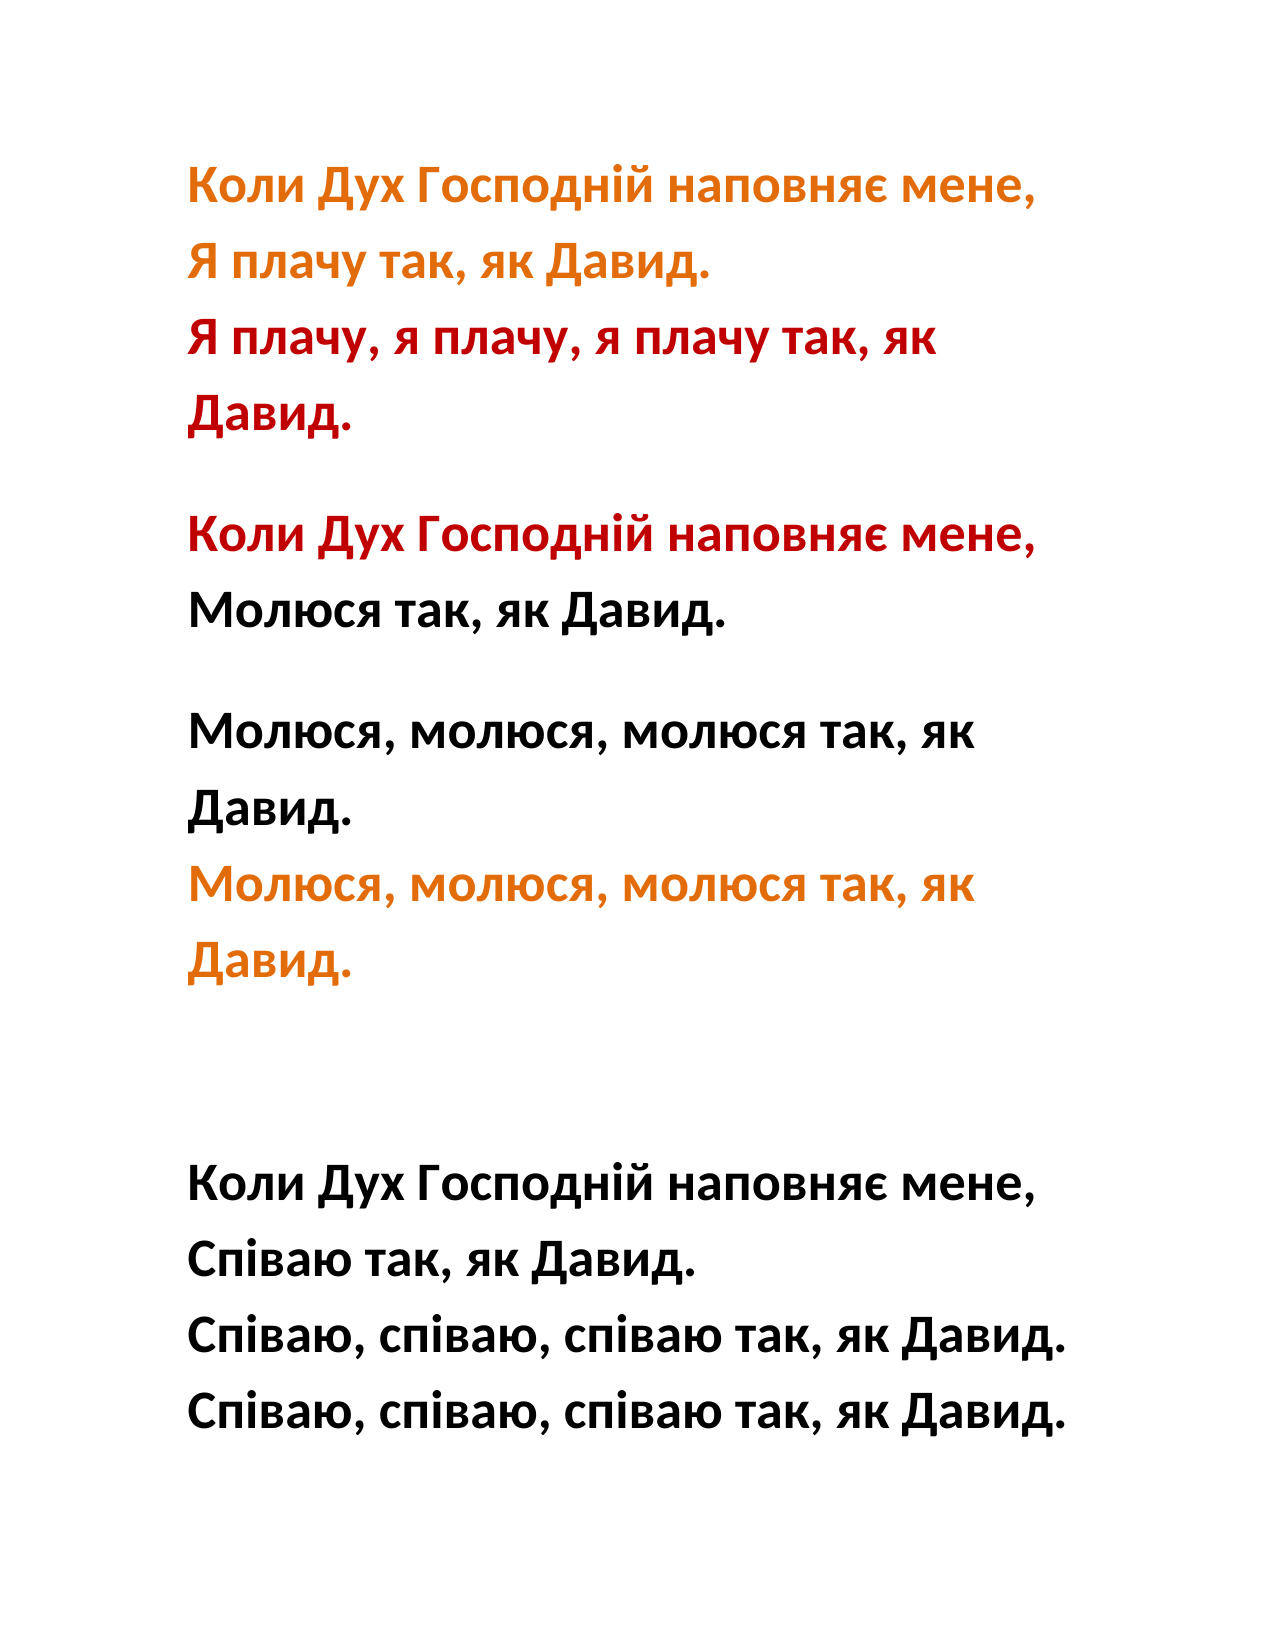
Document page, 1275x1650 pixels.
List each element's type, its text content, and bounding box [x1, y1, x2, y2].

text Коли Дух Господній наповняє мене, Молюся так, як Давид. [187, 499, 1087, 672]
text Коли Дух Господній наповняє мене, Співаю так, як Давид. Співаю, співаю, співаю так, як Давид. Співаю, співаю, співаю так, як Давид. [187, 1147, 1087, 1472]
text Молюся, молюся, молюся так, як Давид. Молюся, молюся, молюся так, як Давид. [187, 696, 1087, 1021]
text Коли Дух Господній наповняє мене, Я плачу так, як Давид. Я плачу, я плачу, я плачу так, як Давид. [187, 150, 1087, 474]
